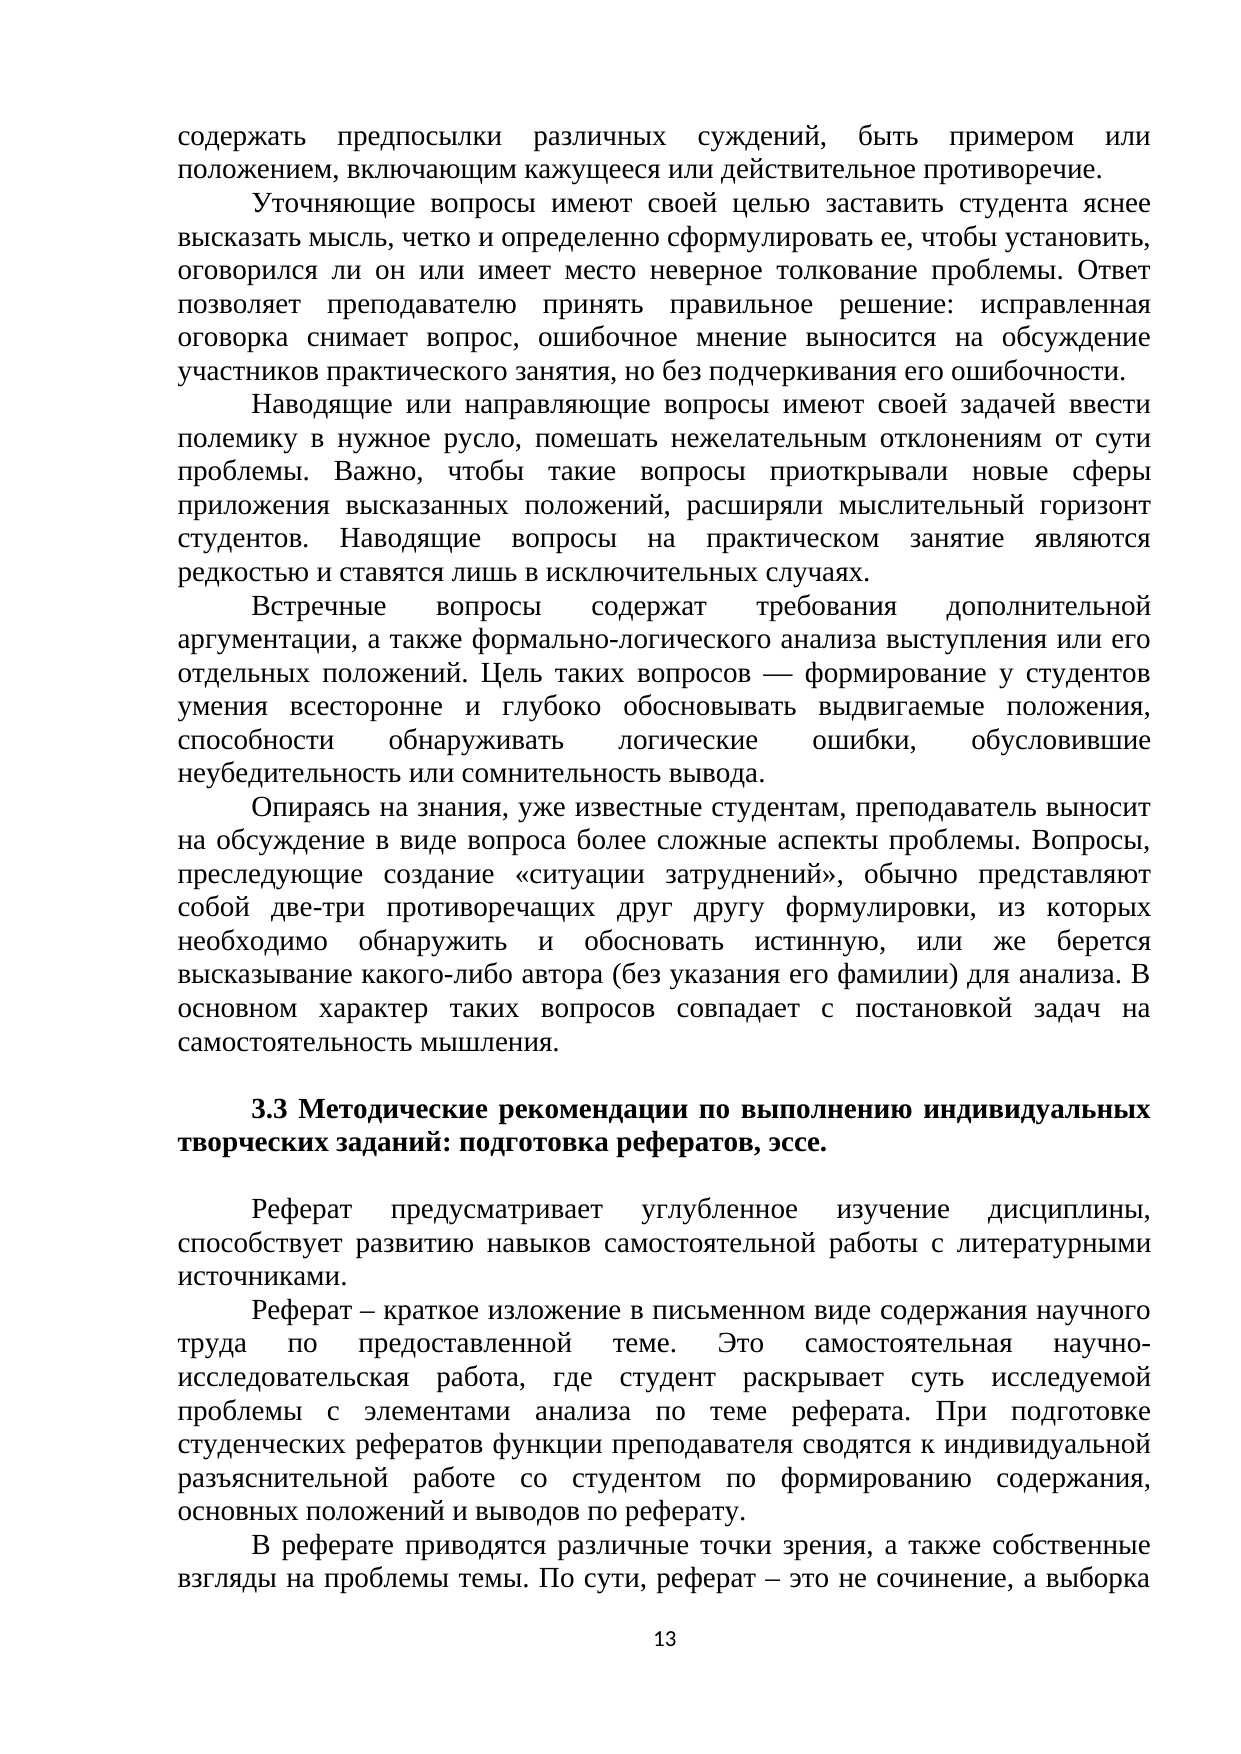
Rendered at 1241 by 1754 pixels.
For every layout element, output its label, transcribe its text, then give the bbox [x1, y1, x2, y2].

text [177, 118, 1152, 185]
text 3.3 Методические рекомендации по выполнению индивидуальных творческих заданий: подготовка рефератов, эссе. [177, 1091, 1152, 1158]
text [177, 1527, 1152, 1594]
text Опираясь на знания, уже известные студентам, преподаватель выносит на обсуждение в виде вопроса более сложные аспекты проблемы. Вопросы, преследующие создание «ситуации затруднений», обычно представляют собой две-три противоречащих друг другу формулировки, из которых необходимо обнаружить и обосновать истинную, или же берется высказывание какого-либо автора (без указания его фамилии) для анализа. В основном характер таких вопросов совпадает с постановкой задач на самостоятельность мышления. [177, 789, 1152, 1057]
text Реферат – краткое изложение в письменном виде содержания научного труда по предоставленной теме. Это самостоятельная научно-исследовательская работа, где студент раскрывает суть исследуемой проблемы с элементами анализа по теме реферата. При подготовке студенческих рефератов функции преподавателя сводятся к индивидуальной разъяснительной работе со студентом по формированию содержания, основных положений и выводов по реферату. [177, 1292, 1152, 1527]
text Наводящие или направляющие вопросы имеют своей задачей ввести полемику в нужное русло, помешать нежелательным отклонениям от сути проблемы. Важно, чтобы такие вопросы приоткрывали новые сферы приложения высказанных положений, расширяли мыслительный горизонт студентов. Наводящие вопросы на практическом занятие являются редкостью и ставятся лишь в исключительных случаях. [177, 386, 1152, 588]
text Реферат предусматривает углубленное изучение дисциплины, способствует развитию навыков самостоятельной работы с литературными источниками. [177, 1191, 1152, 1292]
text Встречные вопросы содержат требования дополнительной аргументации, а также формально-логического анализа выступления или его отдельных положений. Цель таких вопросов — формирование у студентов умения всесторонне и глубоко обосновывать выдвигаемые положения, способности обнаруживать логические ошибки, обусловившие неубедительность или сомнительность вывода. [177, 588, 1152, 789]
text Уточняющие вопросы имеют своей целью заставить студента яснее высказать мысль, четко и определенно сформулировать ее, чтобы установить, оговорился ли он или имеет место неверное толкование проблемы. Ответ позволяет преподавателю принять правильное решение: исправленная оговорка снимает вопрос, ошибочное мнение выносится на обсуждение участников практического занятия, но без подчеркивания его ошибочности. [177, 185, 1152, 386]
